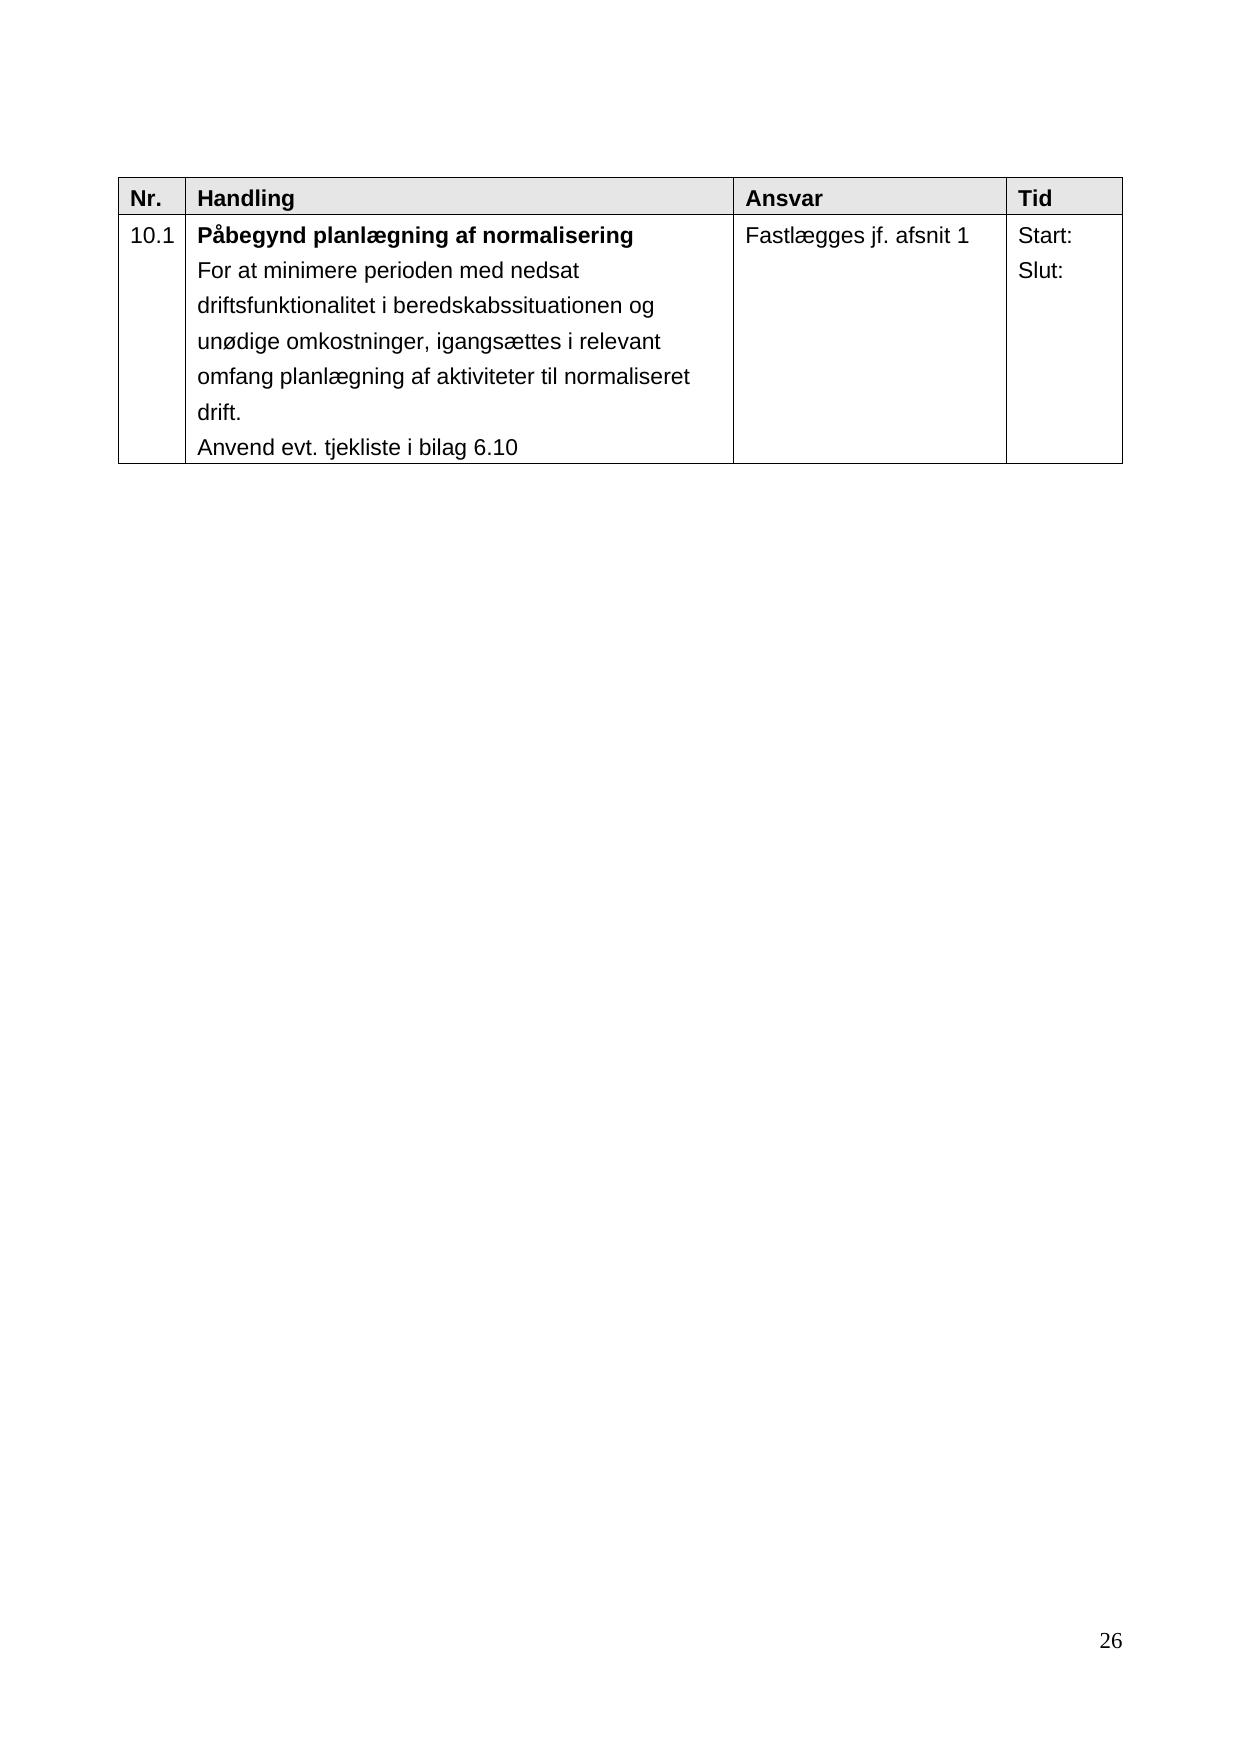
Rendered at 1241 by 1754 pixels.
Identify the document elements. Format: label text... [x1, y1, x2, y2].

table_header Handling [186, 178, 733, 214]
table_cell Påbegynd planlægning af normalisering For at minimere perioden med nedsat driftsfunktionalitet i beredskabssituationen og unødige omkostninger, igangsættes i relevant omfang planlægning af aktiviteter til normaliseret drift. Anvend evt. tjekliste i bilag 6.10 [186, 215, 733, 463]
table_header Nr. [119, 178, 185, 214]
table_header Tid [1007, 178, 1122, 214]
table_cell 10.1 [119, 215, 185, 463]
table_header Ansvar [734, 178, 1006, 214]
table_cell Fastlægges jf. afsnit 2.2 [734, 215, 1006, 463]
table_cell Start: Slut: [1007, 215, 1122, 463]
